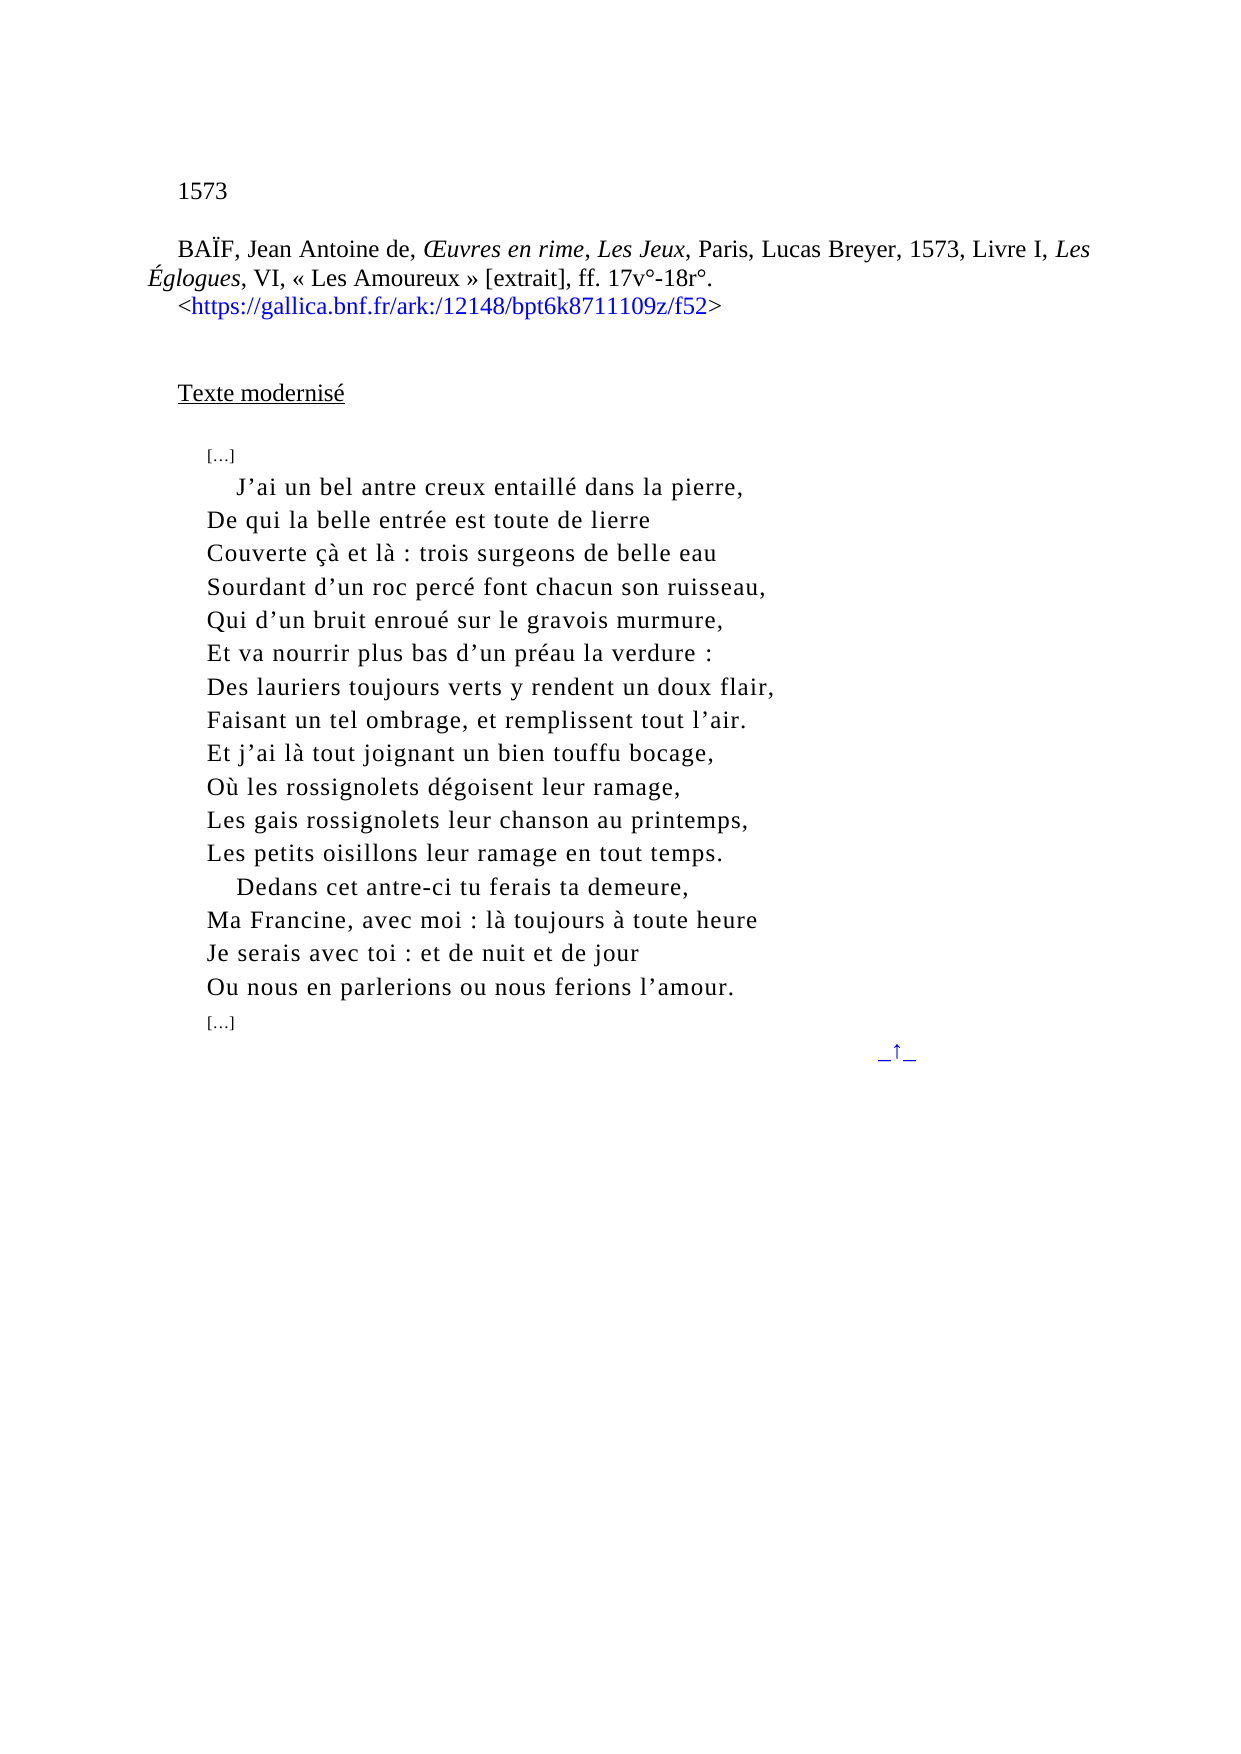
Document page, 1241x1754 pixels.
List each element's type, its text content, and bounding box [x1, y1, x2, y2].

text _↑_ [148, 1035, 915, 1064]
text Les petits oisillons leur ramage en tout temps. [207, 835, 1093, 868]
text Couverte çà et là : trois surgeons de belle eau [207, 535, 1093, 568]
text De qui la belle entrée est toute de lierre [207, 502, 1093, 535]
text Faisant un tel ombrage, et remplissent tout l’air. [207, 702, 1093, 735]
text […] [177, 1002, 1093, 1035]
text Et va nourrir plus bas d’un préau la verdure : [207, 635, 1093, 668]
text J’ai un bel antre creux entaillé dans la pierre, [236, 468, 1093, 502]
text Sourdant d’un roc percé font chacun son ruisseau, [207, 568, 1093, 602]
text Qui d’un bruit enroué sur le gravois murmure, [207, 602, 1093, 635]
text Dedans cet antre-ci tu ferais ta demeure, [236, 868, 1093, 902]
text BAÏF, Jean Antoine de, Œuvres en rime, Les Jeux, Paris, Lucas Breyer, 1573, Livre I, Les Églogues, VI, « Les Amoureux » [extrait], ff. 17v°-18r°. [148, 234, 1093, 291]
text 1573 [148, 176, 1093, 205]
text Texte modernisé [148, 378, 1093, 406]
text Des lauriers toujours verts y rendent un doux flair, [207, 668, 1093, 702]
text […] [177, 435, 1093, 468]
text <https://gallica.bnf.fr/ark:/12148/bpt6k8711109z/f52> [148, 291, 1093, 320]
text Où les rossignolets dégoisent leur ramage, [207, 768, 1093, 802]
text Les gais rossignolets leur chanson au printemps, [207, 802, 1093, 835]
text Ma Francine, avec moi : là toujours à toute heure [207, 902, 1093, 935]
text Je serais avec toi : et de nuit et de jour [207, 935, 1093, 968]
text Et j’ai là tout joignant un bien touffu bocage, [207, 735, 1093, 768]
text Ou nous en parlerions ou nous ferions l’amour. [207, 968, 1093, 1002]
